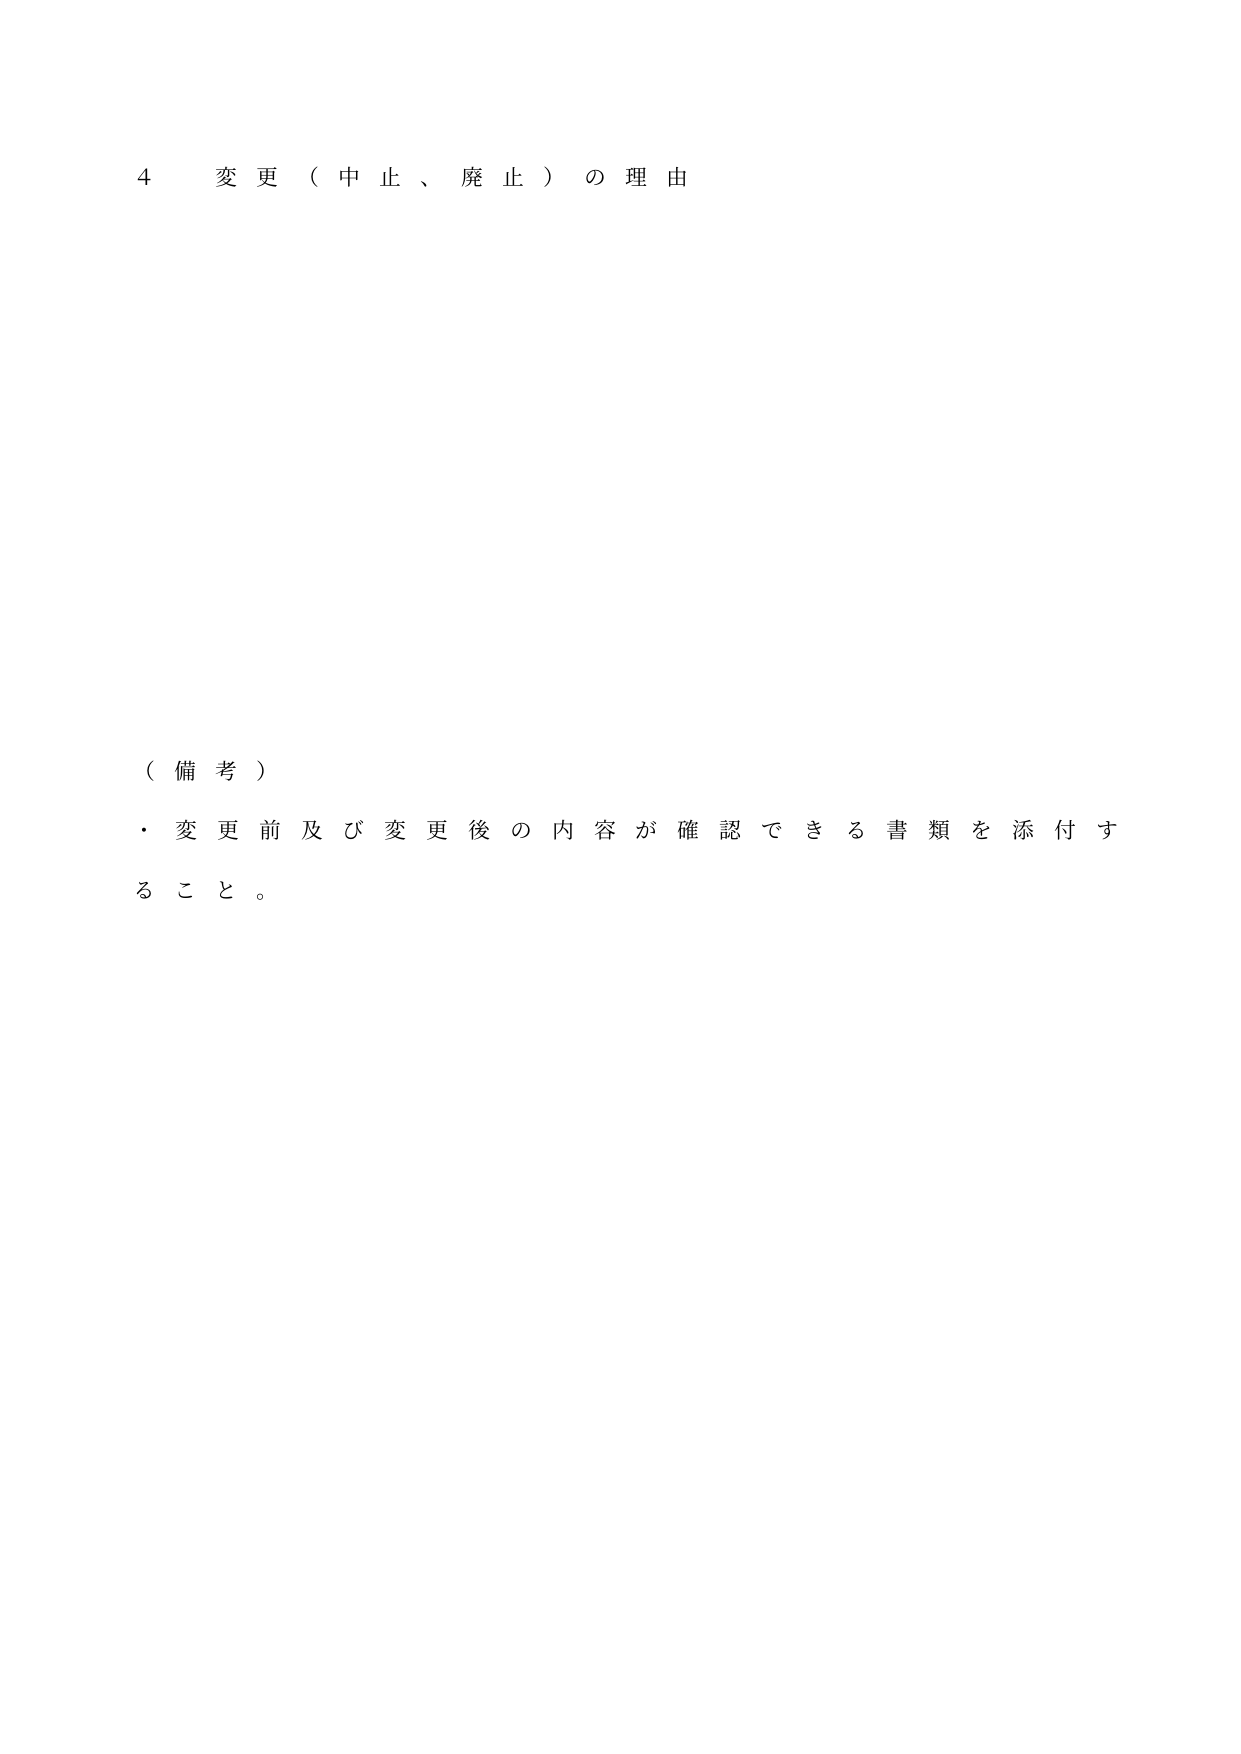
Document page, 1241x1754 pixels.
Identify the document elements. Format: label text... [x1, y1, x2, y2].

text ４ 変更（中止、廃止）の理由 [133, 147, 1139, 206]
text （備考） [133, 740, 1139, 800]
text ・変更前及び変更後の内容が確認できる書類を添付すること。 [133, 800, 1139, 918]
